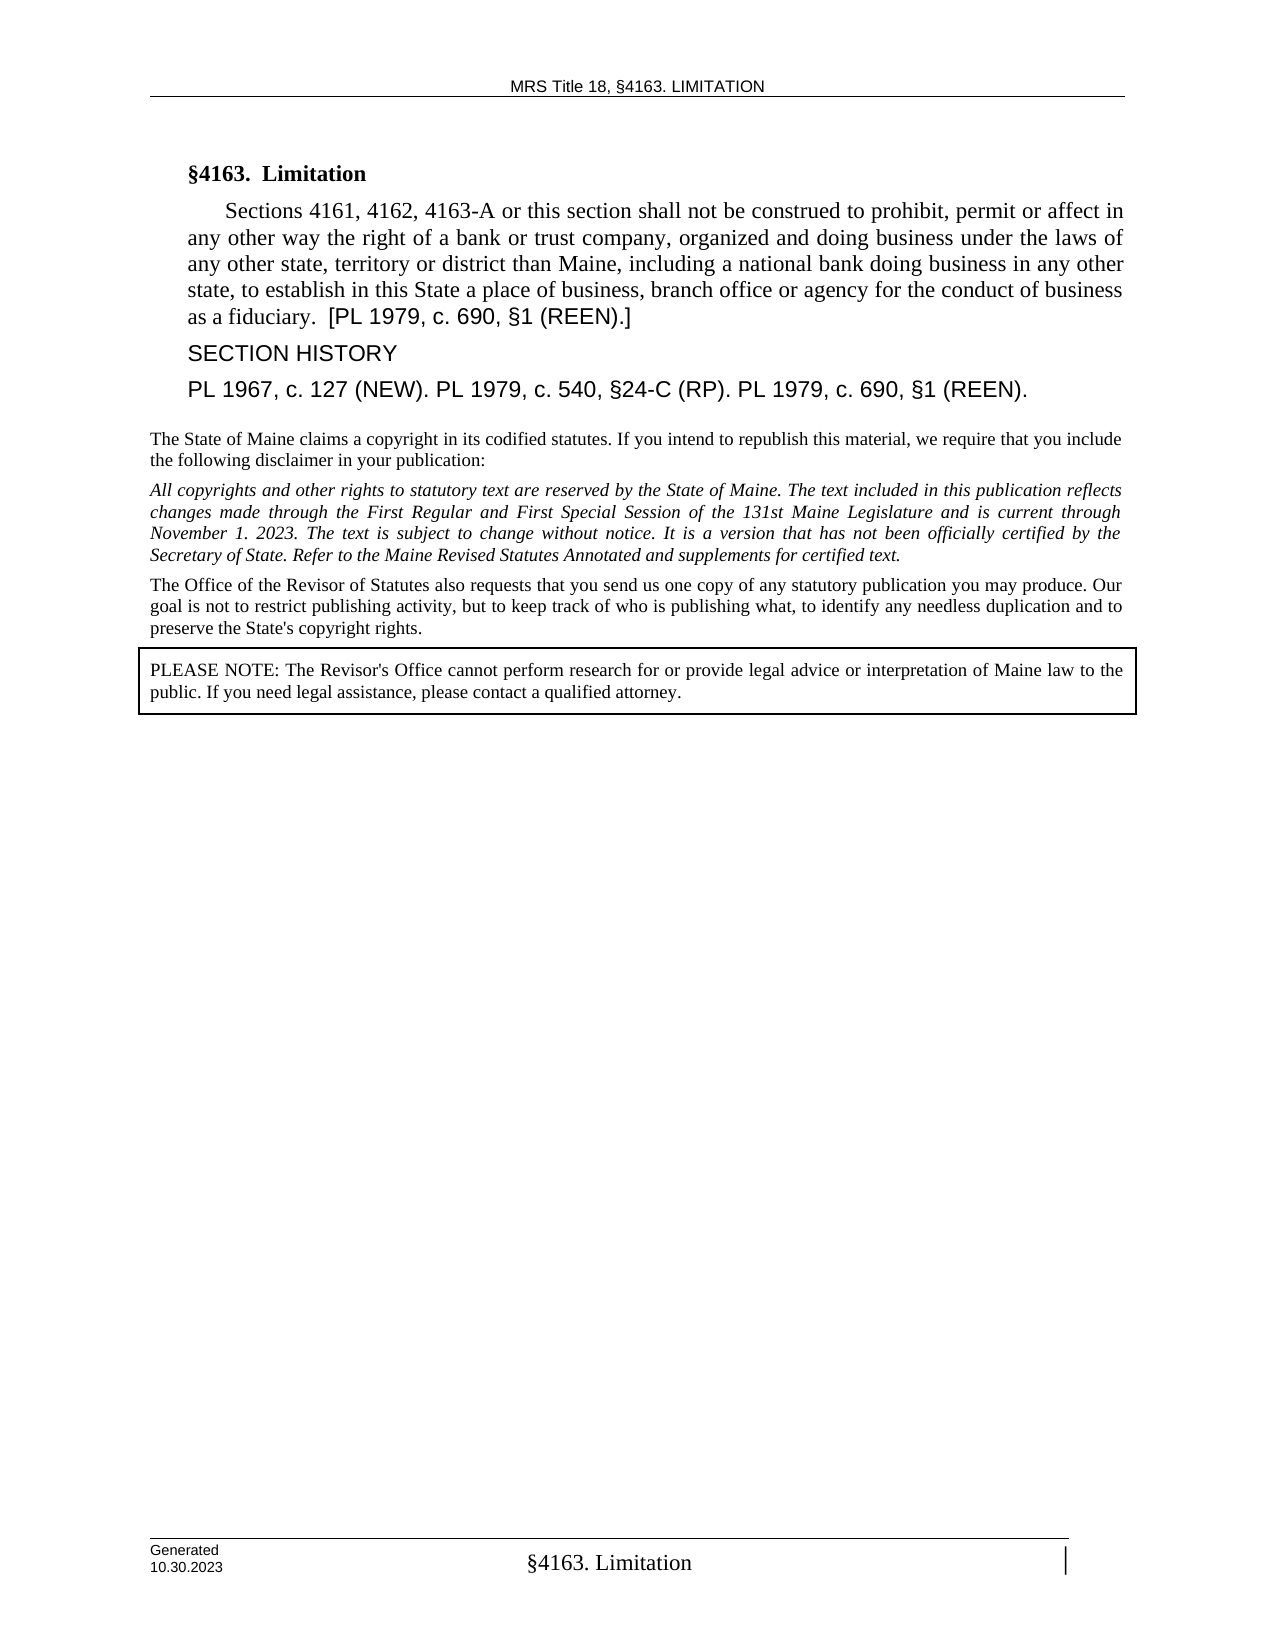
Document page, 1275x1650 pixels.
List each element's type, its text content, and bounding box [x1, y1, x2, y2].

text The State of Maine claims a copyright in its codified statutes. If you intend to republish this material, we require that you include the following disclaimer in your publication: [150, 428, 1125, 471]
text §4163. Limitation [187, 160, 1125, 187]
text All copyrights and other rights to statutory text are reserved by the State of Maine. The text included in this publication reflects changes made through the First Regular and First Special Session of the 131st Maine Legislature and is current through November 1. 2023 . The text is subject to change without notice. It is a version that has not been officially certified by the Secretary of State. Refer to the Maine Revised Statutes Annotated and supplements for certified text. [150, 479, 1125, 565]
text PL 1967, c. 127 (NEW). PL 1979, c. 540, §24-C (RP). PL 1979, c. 690, §1 (REEN). [187, 376, 1125, 403]
text PLEASE NOTE: The Revisor's Office cannot perform research for or provide legal advice or interpretation of Maine law to the public. If you need legal assistance, please contact a qualified attorney. [140, 649, 1135, 713]
text The Office of the Revisor of Statutes also requests that you send us one copy of any statutory publication you may produce. Our goal is not to restrict publishing activity, but to keep track of who is publishing what, to identify any needless duplication and to preserve the State's copyright rights. [150, 574, 1125, 638]
text Sections 4161, 4162, 4163‑A or this section shall not be construed to prohibit, permit or affect in any other way the right of a bank or trust company, organized and doing business under the laws of any other state, territory or district than Maine, including a national bank doing business in any other state, to establish in this State a place of business, branch office or agency for the conduct of business as a fiduciary. [PL 1979, c. 690, §1 (REEN).] [187, 197, 1125, 329]
text SECTION HISTORY [187, 339, 1125, 366]
